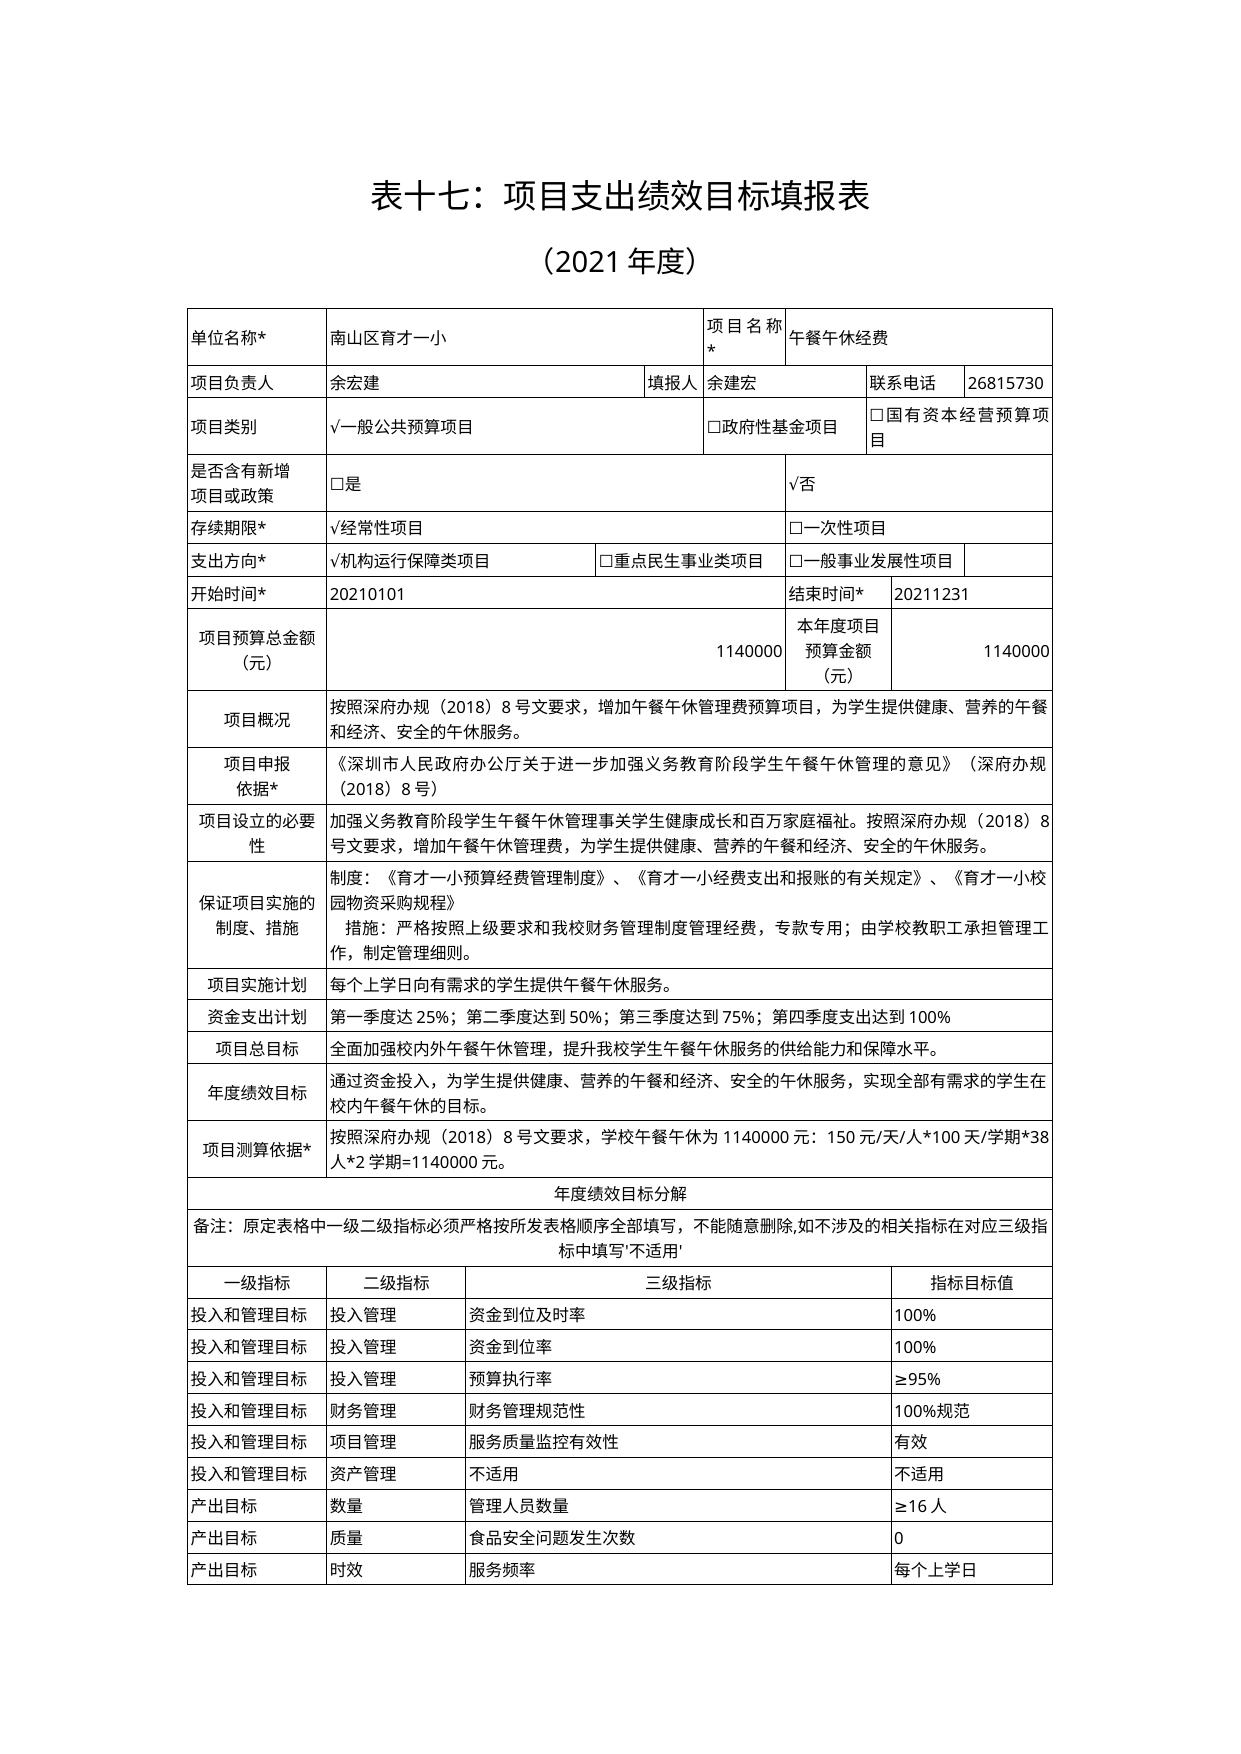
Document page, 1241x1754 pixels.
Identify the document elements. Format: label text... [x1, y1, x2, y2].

table_cell 二级指标 [327, 1267, 465, 1297]
table_cell [965, 544, 1052, 576]
table_cell 本年度项目预算金额（元） [786, 609, 891, 690]
table_cell 一级指标 [188, 1267, 326, 1297]
subtitle （2021年度） [187, 227, 1053, 292]
subtitle 表十七：项目支出绩效目标填报表 [187, 162, 1053, 227]
table_cell ☐一般事业发展性项目 [786, 544, 964, 576]
table_cell 不适用 [466, 1458, 891, 1489]
table_cell 每个上学日 [892, 1554, 1052, 1584]
table_cell 按照深府办规（2018）8号文要求，增加午餐午休管理费预算项目，为学生提供健康、营养的午餐和经济、安全的午休服务。 [327, 691, 1052, 747]
table_cell 投入和管理目标 [188, 1426, 326, 1457]
table_cell 年度绩效目标 [188, 1064, 326, 1120]
table_header 午餐午休经费 [786, 309, 1052, 365]
table_cell 结束时间* [786, 577, 891, 608]
table_cell 投入和管理目标 [188, 1330, 326, 1361]
table_cell 服务质量监控有效性 [466, 1426, 891, 1457]
table_cell 财务管理 [327, 1394, 465, 1425]
table_cell 余宏建 [327, 366, 644, 397]
table_cell 不适用 [892, 1458, 1052, 1489]
table_cell 投入管理 [327, 1330, 465, 1361]
table_cell 资金到位及时率 [466, 1299, 891, 1329]
table_cell 20211231 [892, 577, 1052, 608]
table_cell 项目总目标 [188, 1032, 326, 1063]
table_cell 按照深府办规（2018）8号文要求，学校午餐午休为1140000元：150元/天/人*100天/学期*38人*2学期=1140000元。 [327, 1121, 1052, 1177]
table_cell √经常性项目 [327, 512, 785, 543]
table_cell 时效 [327, 1554, 465, 1584]
table_header 单位名称* [188, 309, 326, 365]
table_header 南山区育才一小 [327, 309, 703, 365]
table_cell 项目管理 [327, 1426, 465, 1457]
table_cell 质量 [327, 1522, 465, 1552]
table_cell 制度：《育才一小预算经费管理制度》、《育才一小经费支出和报账的有关规定》、《育才一小校园物资采购规程》 措施：严格按照上级要求和我校财务管理制度管理经费，专款专用；由学校教职工承担管理工作，制定管理细则。 [327, 862, 1052, 967]
table_cell 项目负责人 [188, 366, 326, 397]
table_cell 1140000 [327, 609, 785, 690]
table_cell 第一季度达25%；第二季度达到50%；第三季度达到75%；第四季度支出达到100% [327, 1000, 1052, 1031]
table_cell 食品安全问题发生次数 [466, 1522, 891, 1552]
table_cell 联系电话 [867, 366, 964, 397]
table_cell 开始时间* [188, 577, 326, 608]
table_cell 产出目标 [188, 1490, 326, 1521]
table_cell 存续期限* [188, 512, 326, 543]
table_cell 100% [892, 1330, 1052, 1361]
table_cell 20210101 [327, 577, 785, 608]
table_cell 投入和管理目标 [188, 1362, 326, 1393]
table_cell 项目类别 [188, 398, 326, 454]
table_cell 投入和管理目标 [188, 1394, 326, 1425]
table_cell 项目申报 依据* [188, 748, 326, 804]
table_cell 26815730 [965, 366, 1052, 397]
table_cell 100% [892, 1299, 1052, 1329]
table_cell 项目测算依据* [188, 1121, 326, 1177]
table_cell 资金支出计划 [188, 1000, 326, 1031]
table_cell 项目实施计划 [188, 969, 326, 999]
table_cell 投入管理 [327, 1299, 465, 1329]
table_cell 100%规范 [892, 1394, 1052, 1425]
table_cell 项目预算总金额（元） [188, 609, 326, 690]
table_cell 项目概况 [188, 691, 326, 747]
table_cell 0 [892, 1522, 1052, 1552]
table_cell ☐重点民生事业类项目 [596, 544, 785, 576]
table_cell √否 [786, 455, 1052, 511]
table_cell 余建宏 [704, 366, 866, 397]
table_cell 项目设立的必要性 [188, 805, 326, 861]
table_cell 《深圳市人民政府办公厅关于进一步加强义务教育阶段学生午餐午休管理的意见》（深府办规（2018）8号） [327, 748, 1052, 804]
table_cell 通过资金投入，为学生提供健康、营养的午餐和经济、安全的午休服务，实现全部有需求的学生在校内午餐午休的目标。 [327, 1064, 1052, 1120]
table_cell 财务管理规范性 [466, 1394, 891, 1425]
table_cell 年度绩效目标分解 [188, 1178, 1052, 1209]
table_cell 全面加强校内外午餐午休管理，提升我校学生午餐午休服务的供给能力和保障水平。 [327, 1032, 1052, 1063]
table_cell ≥16人 [892, 1490, 1052, 1521]
table_cell 填报人 [645, 366, 703, 397]
table_cell 三级指标 [466, 1267, 891, 1297]
table_cell 产出目标 [188, 1522, 326, 1552]
table_cell 投入和管理目标 [188, 1458, 326, 1489]
table_header 项目名称* [704, 309, 785, 365]
table_cell ☐是 [327, 455, 785, 511]
table_cell ☐一次性项目 [786, 512, 1052, 543]
table_cell 资产管理 [327, 1458, 465, 1489]
table_cell 指标目标值 [892, 1267, 1052, 1297]
table_cell ≥95% [892, 1362, 1052, 1393]
table_cell 1140000 [892, 609, 1052, 690]
table_cell 投入和管理目标 [188, 1299, 326, 1329]
table_cell 管理人员数量 [466, 1490, 891, 1521]
table_cell 投入管理 [327, 1362, 465, 1393]
table_cell 加强义务教育阶段学生午餐午休管理事关学生健康成长和百万家庭福祉。按照深府办规（2018）8号文要求，增加午餐午休管理费，为学生提供健康、营养的午餐和经济、安全的午休服务。 [327, 805, 1052, 861]
table_cell 产出目标 [188, 1554, 326, 1584]
table_cell 是否含有新增 项目或政策 [188, 455, 326, 511]
table_cell 预算执行率 [466, 1362, 891, 1393]
table_cell √一般公共预算项目 [327, 398, 703, 454]
table_cell 支出方向* [188, 544, 326, 576]
table_cell 备注：原定表格中一级二级指标必须严格按所发表格顺序全部填写，不能随意删除,如不涉及的相关指标在对应三级指标中填写'不适用' [188, 1210, 1052, 1266]
table_cell 保证项目实施的制度、措施 [188, 862, 326, 967]
table_cell ☐国有资本经营预算项目 [867, 398, 1052, 454]
table_cell 有效 [892, 1426, 1052, 1457]
table_cell 资金到位率 [466, 1330, 891, 1361]
table_cell 数量 [327, 1490, 465, 1521]
table_cell √机构运行保障类项目 [327, 544, 595, 576]
table_cell ☐政府性基金项目 [704, 398, 866, 454]
table_cell 每个上学日向有需求的学生提供午餐午休服务。 [327, 969, 1052, 999]
table_cell 服务频率 [466, 1554, 891, 1584]
